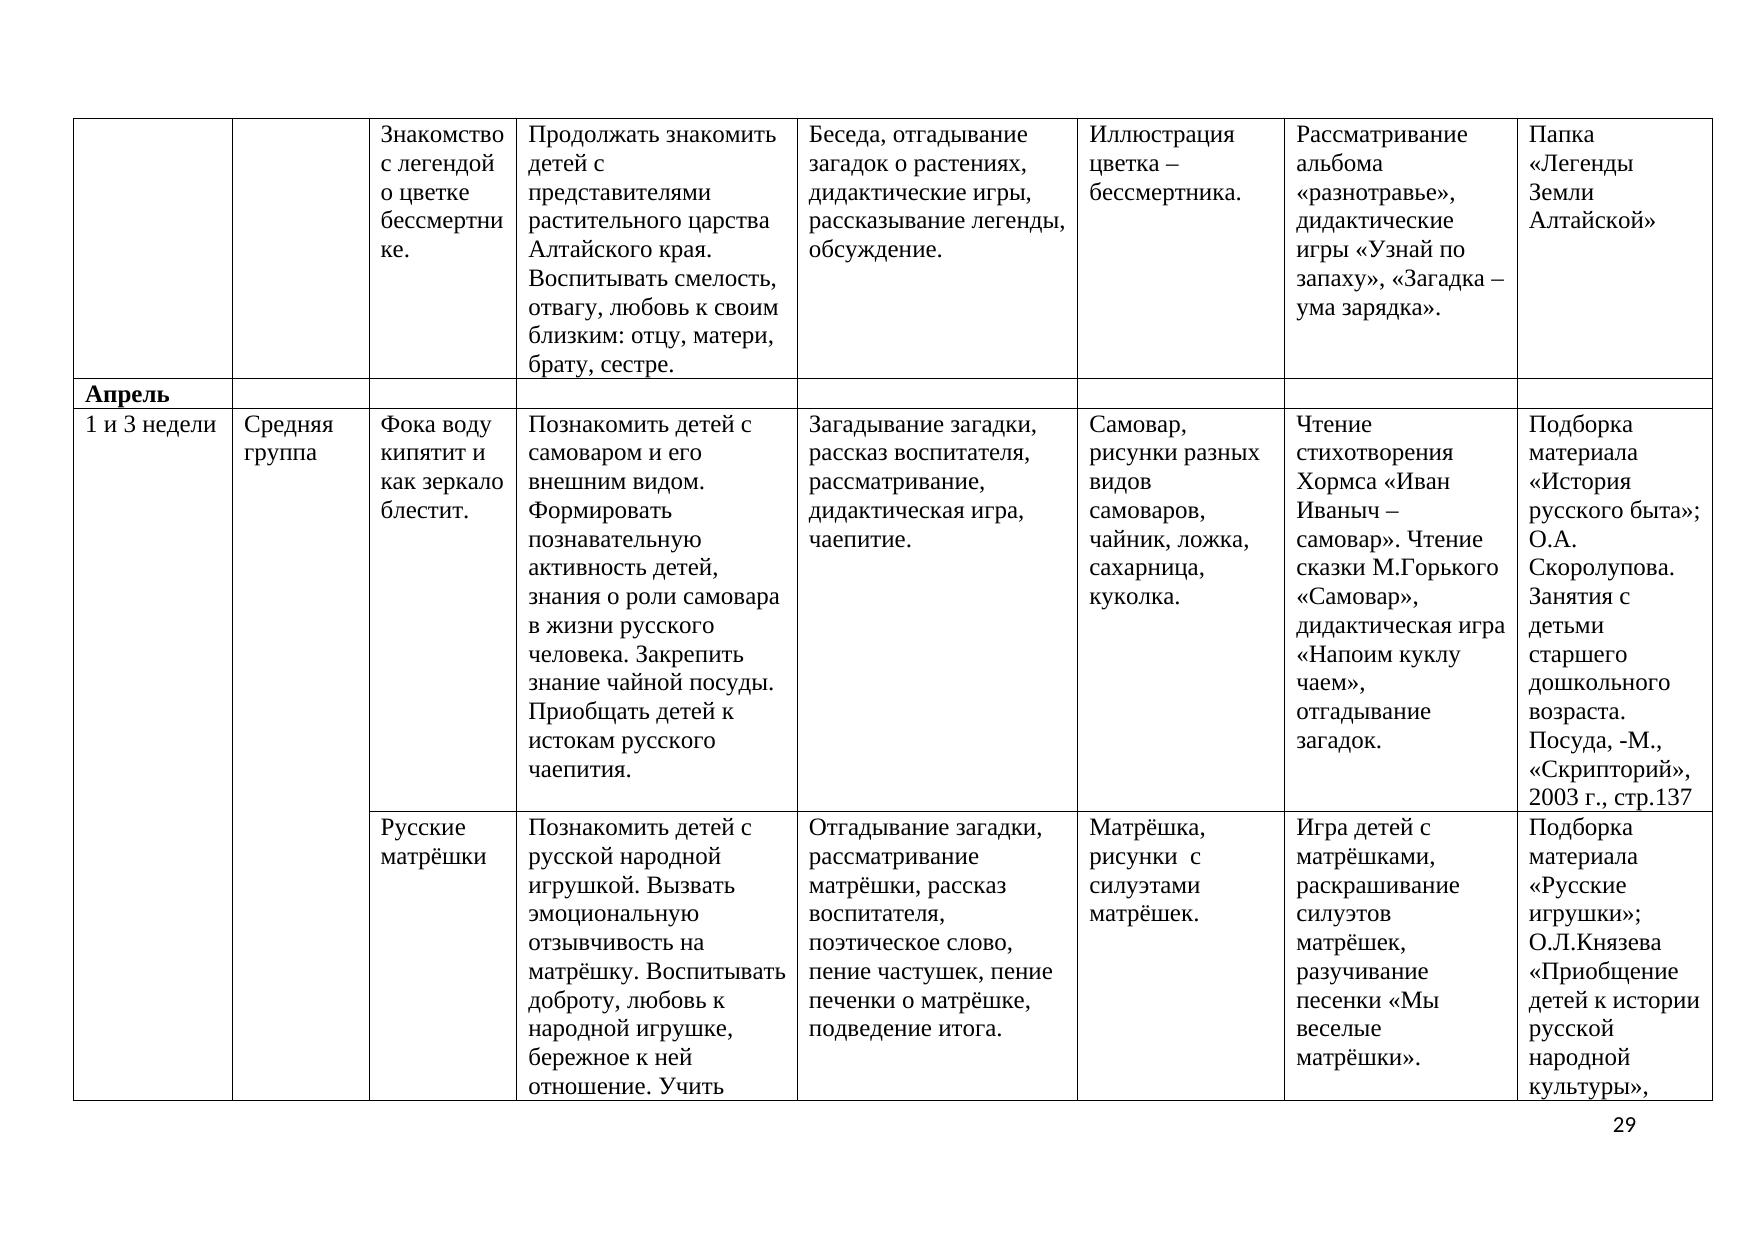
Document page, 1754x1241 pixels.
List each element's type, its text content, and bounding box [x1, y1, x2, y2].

table_cell [798, 379, 1077, 408]
table_cell Чтение стихотворения Хормса «Иван Иваныч – самовар». Чтение сказки М.Горького «Самовар», дидактическая игра «Напоим куклу чаем», отгадывание загадок. [1285, 409, 1517, 811]
table_cell Самовар, рисунки разных видов самоваров, чайник, ложка, сахарница, куколка. [1078, 409, 1284, 811]
table_cell Познакомить детей с самоваром и его внешним видом. Формировать познавательную активность детей, знания о роли самовара в жизни русского человека. Закрепить знание чайной посуды. Приобщать детей к истокам русского чаепития. [517, 409, 797, 811]
table_cell Знакомство с легендой о цветке бессмертнике. [370, 119, 516, 378]
table_cell Подборка материала «История русского быта»; О.А. Скоролупова. Занятия с детьми старшего дошкольного возраста. Посуда, -М., «Скрипторий», 2003 г., стр.137 [1518, 409, 1712, 811]
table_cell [798, 812, 1077, 1100]
table_cell [1518, 379, 1712, 408]
table_cell Апрель [74, 379, 232, 408]
table_cell [1078, 379, 1284, 408]
table_cell Продолжать знакомить детей с представителями растительного царства Алтайского края. Воспитывать смелость, отвагу, любовь к своим близким: отцу, матери, брату, сестре. [517, 119, 797, 378]
table_cell Беседа, отгадывание загадок о растениях, дидактические игры, рассказывание легенды, обсуждение. [798, 119, 1077, 378]
table_cell [517, 379, 797, 408]
table_cell [1285, 379, 1517, 408]
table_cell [1078, 812, 1284, 1100]
table_cell Средняя группа [233, 409, 369, 1100]
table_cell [517, 812, 797, 1100]
table_cell Папка «Легенды Земли Алтайской» [1518, 119, 1712, 378]
table_cell 1 и 3 недели [74, 409, 232, 1100]
table_cell [233, 379, 369, 408]
table_cell Русские матрёшки [370, 812, 516, 1100]
table_cell [370, 379, 516, 408]
table_cell Фока воду кипятит и как зеркало блестит. [370, 409, 516, 811]
table_cell Загадывание загадки, рассказ воспитателя, рассматривание, дидактическая игра, чаепитие. [798, 409, 1077, 811]
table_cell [1285, 812, 1517, 1100]
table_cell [1518, 812, 1712, 1100]
table_cell Иллюстрация цветка – бессмертника. [1078, 119, 1284, 378]
table_cell Рассматривание альбома «разнотравье», дидактические игры «Узнай по запаху», «Загадка – ума зарядка». [1285, 119, 1517, 378]
